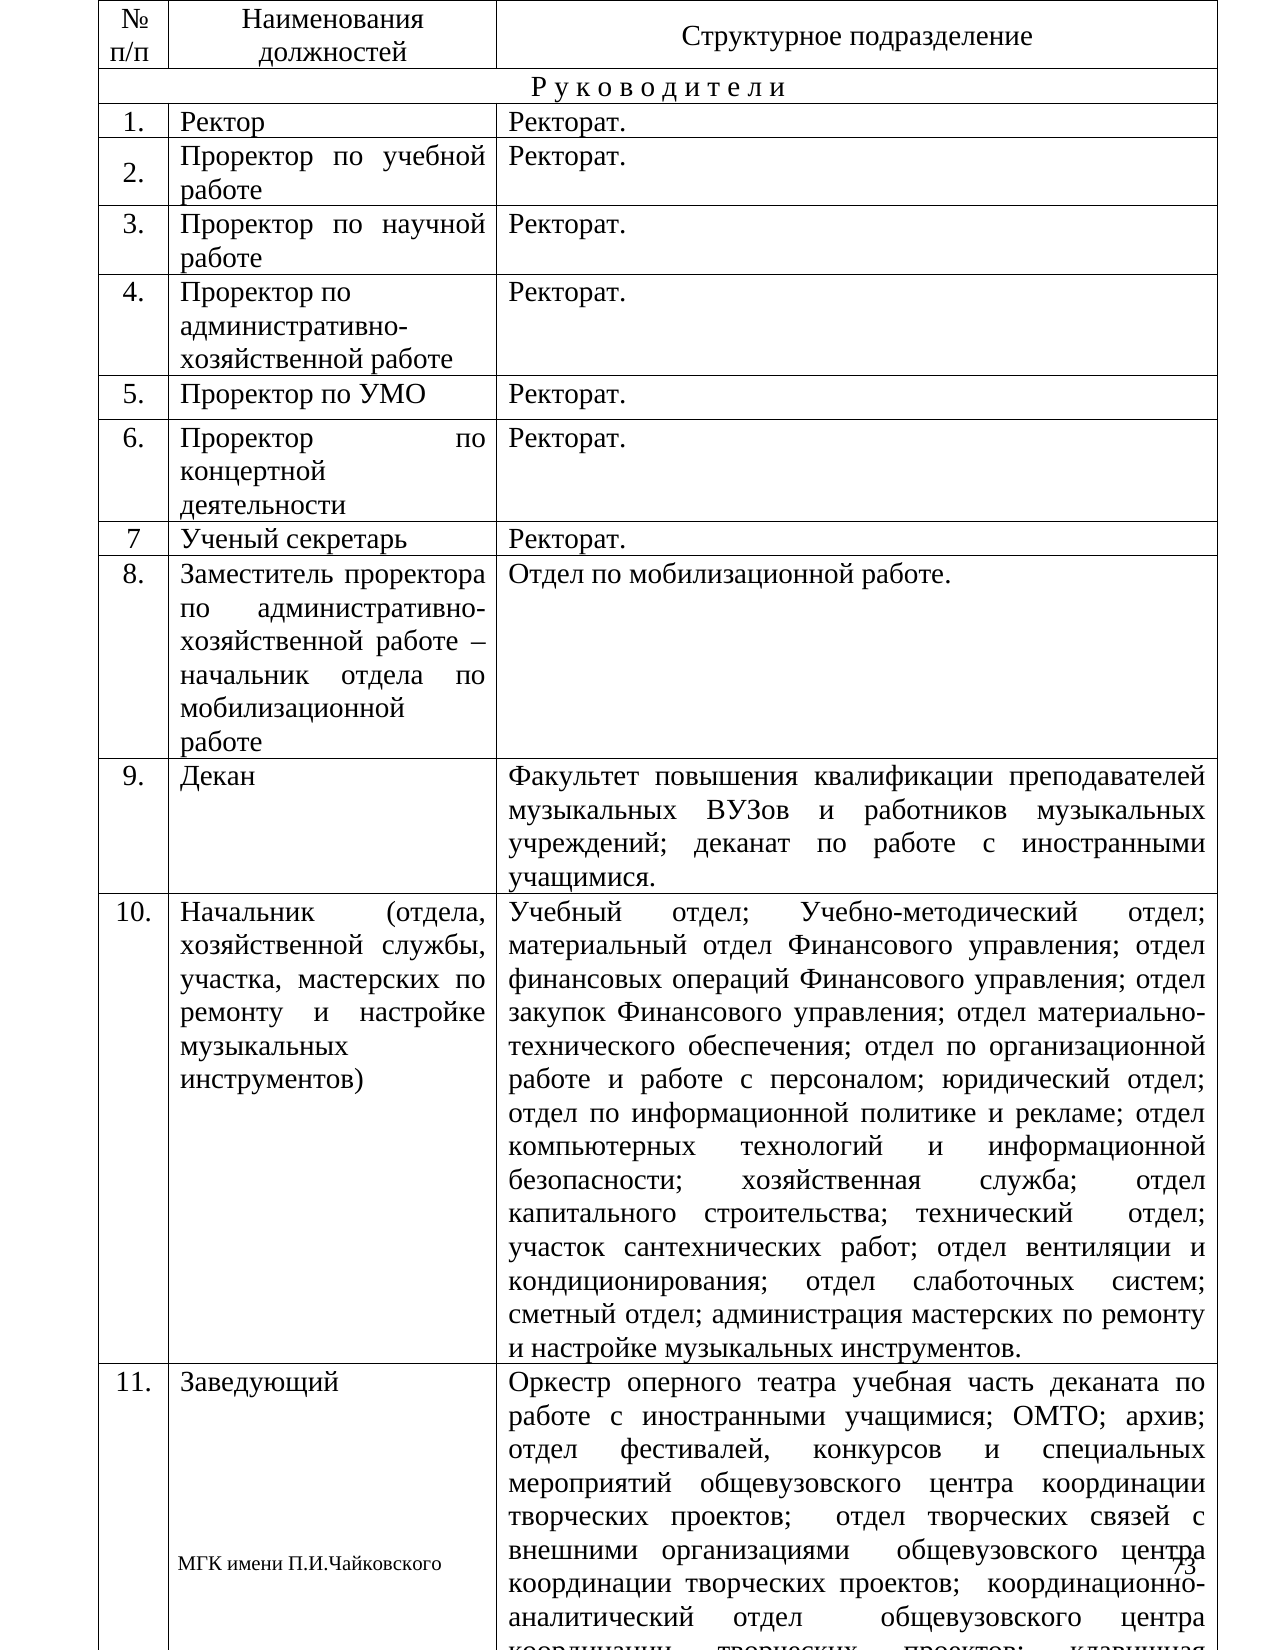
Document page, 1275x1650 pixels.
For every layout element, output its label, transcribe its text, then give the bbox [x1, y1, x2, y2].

table_cell Начальник (отдела, хозяйственной службы, участка, мастерских по ремонту и настройке музыкальных инструментов) [169, 894, 496, 1363]
table_header № п/п [99, 1, 168, 68]
table_cell Заместитель проректора по административно-хозяйственной работе – начальник отдела по мобилизационной работе [169, 556, 496, 757]
table_cell Факультет повышения квалификации преподавателей музыкальных ВУЗов и работников музыкальных учреждений; деканат по работе с иностранными учащимися. [497, 759, 1217, 893]
table_cell Проректор по УМО [169, 376, 496, 419]
table_cell Ректорат. [497, 138, 1217, 205]
table_cell Проректор по учебной работе [169, 138, 496, 205]
table_cell Ректорат. [497, 206, 1217, 273]
table_cell Учебный отдел; Учебно-методический отдел; материальный отдел Финансового управления; отдел финансовых операций Финансового управления; отдел закупок Финансового управления; отдел материально-технического обеспечения; отдел по организационной работе и работе с персоналом; юридический отдел; отдел по информационной политике и рекламе; отдел компьютерных технологий и информационной безопасности; хозяйственная служба; отдел капитального строительства; технический отдел; участок сантехнических работ; отдел вентиляции и кондиционирования; отдел слаботочных систем; сметный отдел; администрация мастерских по ремонту и настройке музыкальных инструментов. [497, 894, 1217, 1363]
table_cell Проректор по административно-хозяйственной работе [169, 275, 496, 375]
table_cell Оркестр оперного театра учебная часть деканата по работе с иностранными учащимися; ОМТО; архив; отдел фестивалей, конкурсов и специальных мероприятий общевузовского центра координации творческих проектов; отдел творческих связей с внешними организациями общевузовского центра координации творческих проектов; координационно-аналитический отдел общевузовского центра координации творческих проектов; клавишная мастерская; органная мастерская; студенческое общежитие; многофункциональный учебно-производственный центр звукозаписи и звукорежиссуры; НЦ народной музыки имени К.В. Квитки; НТЦ современной музыки; НТЦ электроакустической музыки; ПНИЛ; отделы и секторы научной музыкальной библиотеки имени С.И. Танеева; НИЦ методологии исторического музыкознания при кафедре истории зарубежной музыки; научно-аналитический отдел [497, 1364, 1217, 1650]
table_cell Ректорат. [497, 522, 1217, 555]
table_cell 6. [99, 420, 168, 521]
table_cell 9. [99, 759, 168, 893]
table_cell 11. [99, 1364, 168, 1650]
table_cell 10. [99, 894, 168, 1363]
table_cell Отдел по мобилизационной работе. [497, 556, 1217, 757]
table_cell Проректор по концертной деятельности [169, 420, 496, 521]
table_cell 4. [99, 275, 168, 375]
table_cell Ректор [169, 104, 496, 137]
table_cell 3. [99, 206, 168, 273]
table_cell Проректор по научной работе [169, 206, 496, 273]
table_header Структурное подразделение [497, 1, 1217, 68]
table_cell 2. [99, 138, 168, 205]
table_cell Заведующий [169, 1364, 496, 1650]
table_cell 5. [99, 376, 168, 419]
table_cell Ректорат. [497, 420, 1217, 521]
table_cell Ректорат. [497, 275, 1217, 375]
table_cell Ректорат. [497, 376, 1217, 419]
table_cell Ученый секретарь [169, 522, 496, 555]
table_cell 7 [99, 522, 168, 555]
table_header Наименования должностей [169, 1, 496, 68]
table_cell 8. [99, 556, 168, 757]
table_cell Декан [169, 759, 496, 893]
table_cell Р у к о в о д и т е л и [99, 69, 1217, 103]
table_cell 1. [99, 104, 168, 137]
table_cell Ректорат. [497, 104, 1217, 137]
